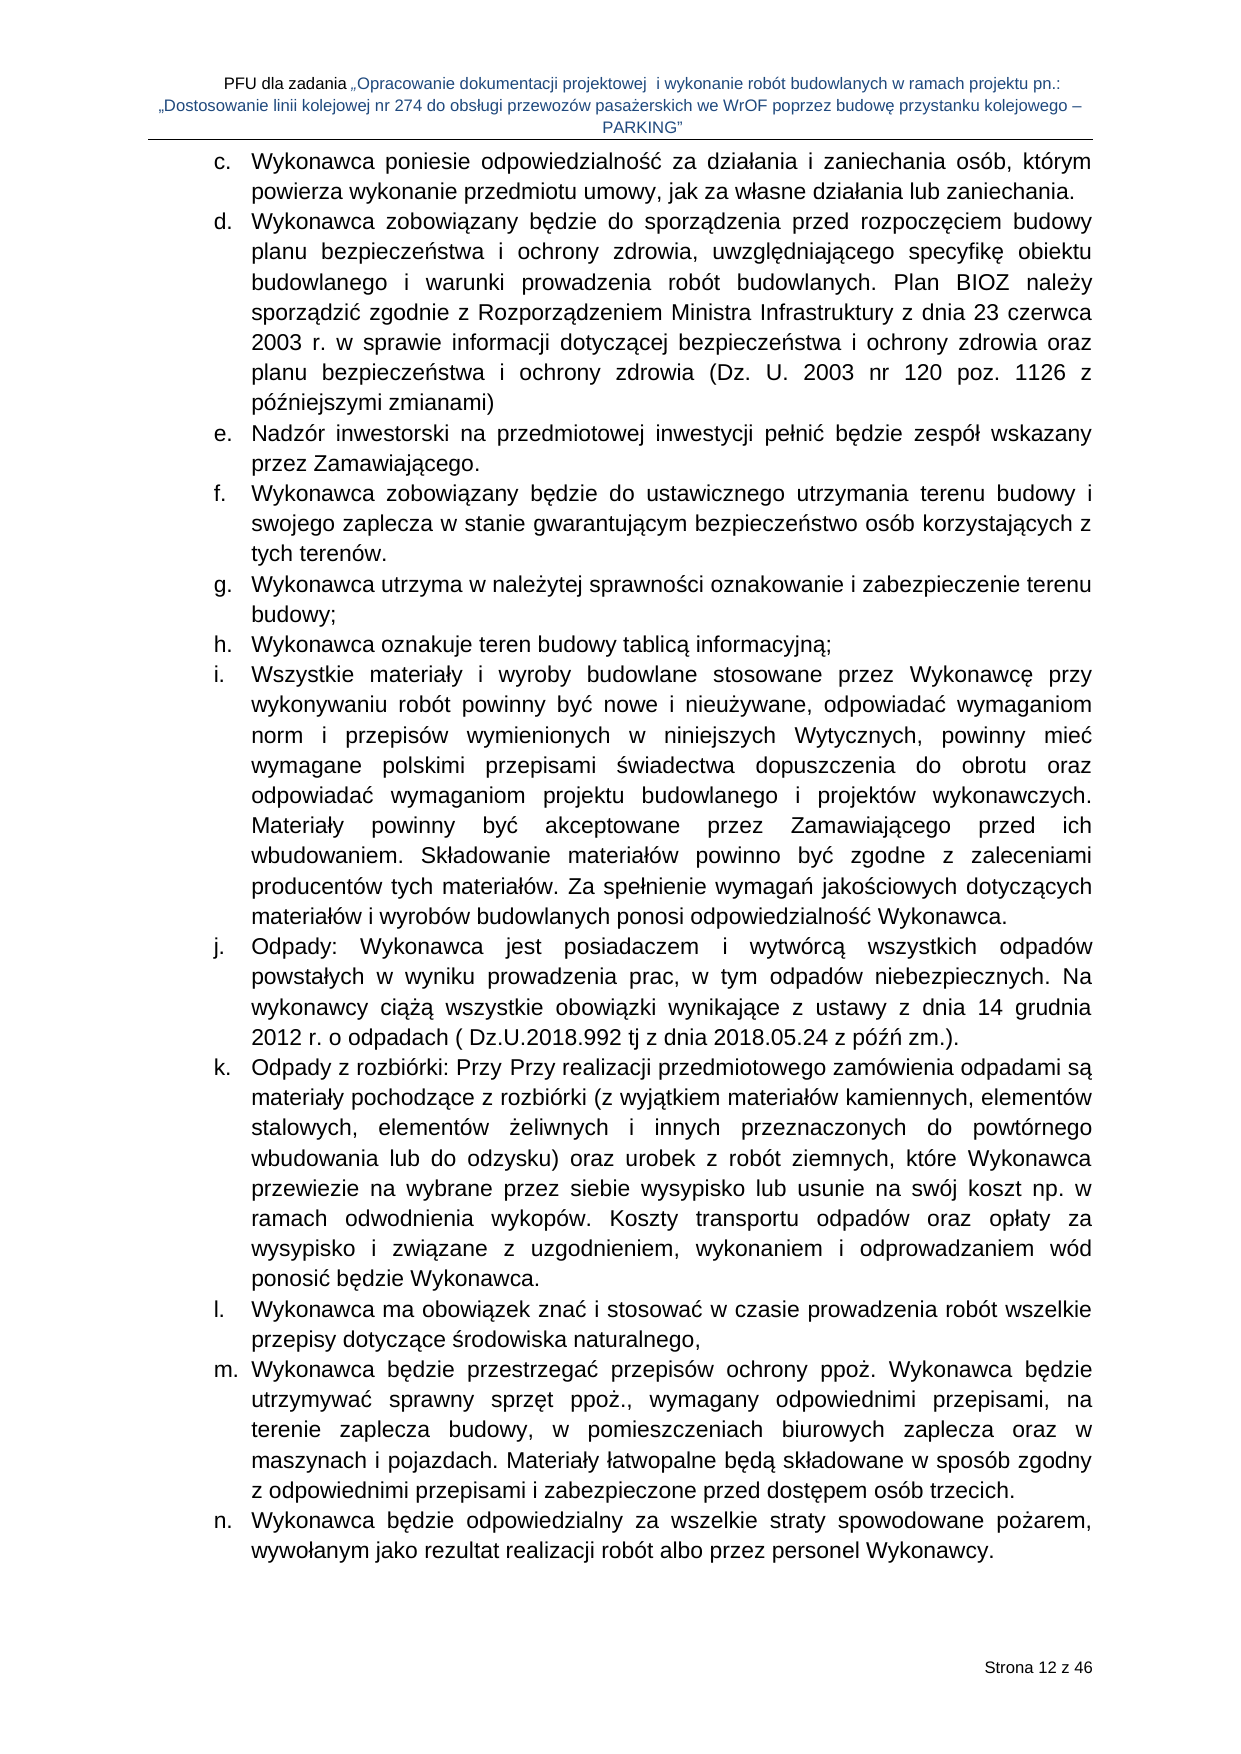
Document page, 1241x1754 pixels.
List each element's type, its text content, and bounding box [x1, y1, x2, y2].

list Wykonawca zobowiązany będzie do sporządzenia przed rozpoczęciem budowy planu bezpieczeństwa i ochrony zdrowia, uwzględniającego specyfikę obiektu budowlanego i warunki prowadzenia robót budowlanych. Plan BIOZ należy sporządzić zgodnie z Rozporządzeniem Ministra Infrastruktury z dnia 23 czerwca 2003 r. w sprawie informacji dotyczącej bezpieczeństwa i ochrony zdrowia oraz planu bezpieczeństwa i ochrony zdrowia (Dz. U. 2003 nr 120 poz. 1126 z późniejszymi zmianami) [213, 208, 1093, 416]
list Odpady: Wykonawca jest posiadaczem i wytwórcą wszystkich odpadów powstałych w wyniku prowadzenia prac, w tym odpadów niebezpiecznych. Na wykonawcy ciążą wszystkie obowiązki wynikające z ustawy z dnia 14 grudnia 2012 r. o odpadach ( Dz.U.2018.992 tj z dnia 2018.05.24 z późń zm.). [213, 933, 1093, 1050]
list Odpady z rozbiórki: Przy Przy realizacji przedmiotowego zamówienia odpadami są materiały pochodzące z rozbiórki (z wyjątkiem materiałów kamiennych, elementów stalowych, elementów żeliwnych i innych przeznaczonych do powtórnego wbudowania lub do odzysku) oraz urobek z robót ziemnych, które Wykonawca przewiezie na wybrane przez siebie wysypisko lub usunie na swój koszt np. w ramach odwodnienia wykopów. Koszty transportu odpadów oraz opłaty za wysypisko i związane z uzgodnieniem, wykonaniem i odprowadzaniem wód ponosić będzie Wykonawca. [213, 1054, 1093, 1292]
list Wykonawca poniesie odpowiedzialność za działania i zaniechania osób, którym powierza wykonanie przedmiotu umowy, jak za własne działania lub zaniechania. [213, 148, 1093, 204]
list Wykonawca zobowiązany będzie do ustawicznego utrzymania terenu budowy i swojego zaplecza w stanie gwarantującym bezpieczeństwo osób korzystających z tych terenów. [213, 480, 1093, 567]
list Wszystkie materiały i wyroby budowlane stosowane przez Wykonawcę przy wykonywaniu robót powinny być nowe i nieużywane, odpowiadać wymaganiom norm i przepisów wymienionych w niniejszych Wytycznych, powinny mieć wymagane polskimi przepisami świadectwa dopuszczenia do obrotu oraz odpowiadać wymaganiom projektu budowlanego i projektów wykonawczych. Materiały powinny być akceptowane przez Zamawiającego przed ich wbudowaniem. Składowanie materiałów powinno być zgodne z zaleceniami producentów tych materiałów. Za spełnienie wymagań jakościowych dotyczących materiałów i wyrobów budowlanych ponosi odpowiedzialność Wykonawca. [213, 661, 1093, 929]
list Wykonawca ma obowiązek znać i stosować w czasie prowadzenia robót wszelkie przepisy dotyczące środowiska naturalnego, [213, 1296, 1093, 1352]
list Wykonawca będzie przestrzegać przepisów ochrony ppoż. Wykonawca będzie utrzymywać sprawny sprzęt ppoż., wymagany odpowiednimi przepisami, na terenie zaplecza budowy, w pomieszczeniach biurowych zaplecza oraz w maszynach i pojazdach. Materiały łatwopalne będą składowane w sposób zgodny z odpowiednimi przepisami i zabezpieczone przed dostępem osób trzecich. [213, 1356, 1093, 1503]
list Nadzór inwestorski na przedmiotowej inwestycji pełnić będzie zespół wskazany przez Zamawiającego. [213, 419, 1093, 476]
list Wykonawca oznakuje teren budowy tablicą informacyjną; [213, 631, 1093, 657]
list Wykonawca będzie odpowiedzialny za wszelkie straty spowodowane pożarem, wywołanym jako rezultat realizacji robót albo przez personel Wykonawcy. [213, 1507, 1093, 1563]
list Wykonawca utrzyma w należytej sprawności oznakowanie i zabezpieczenie terenu budowy; [213, 571, 1093, 627]
